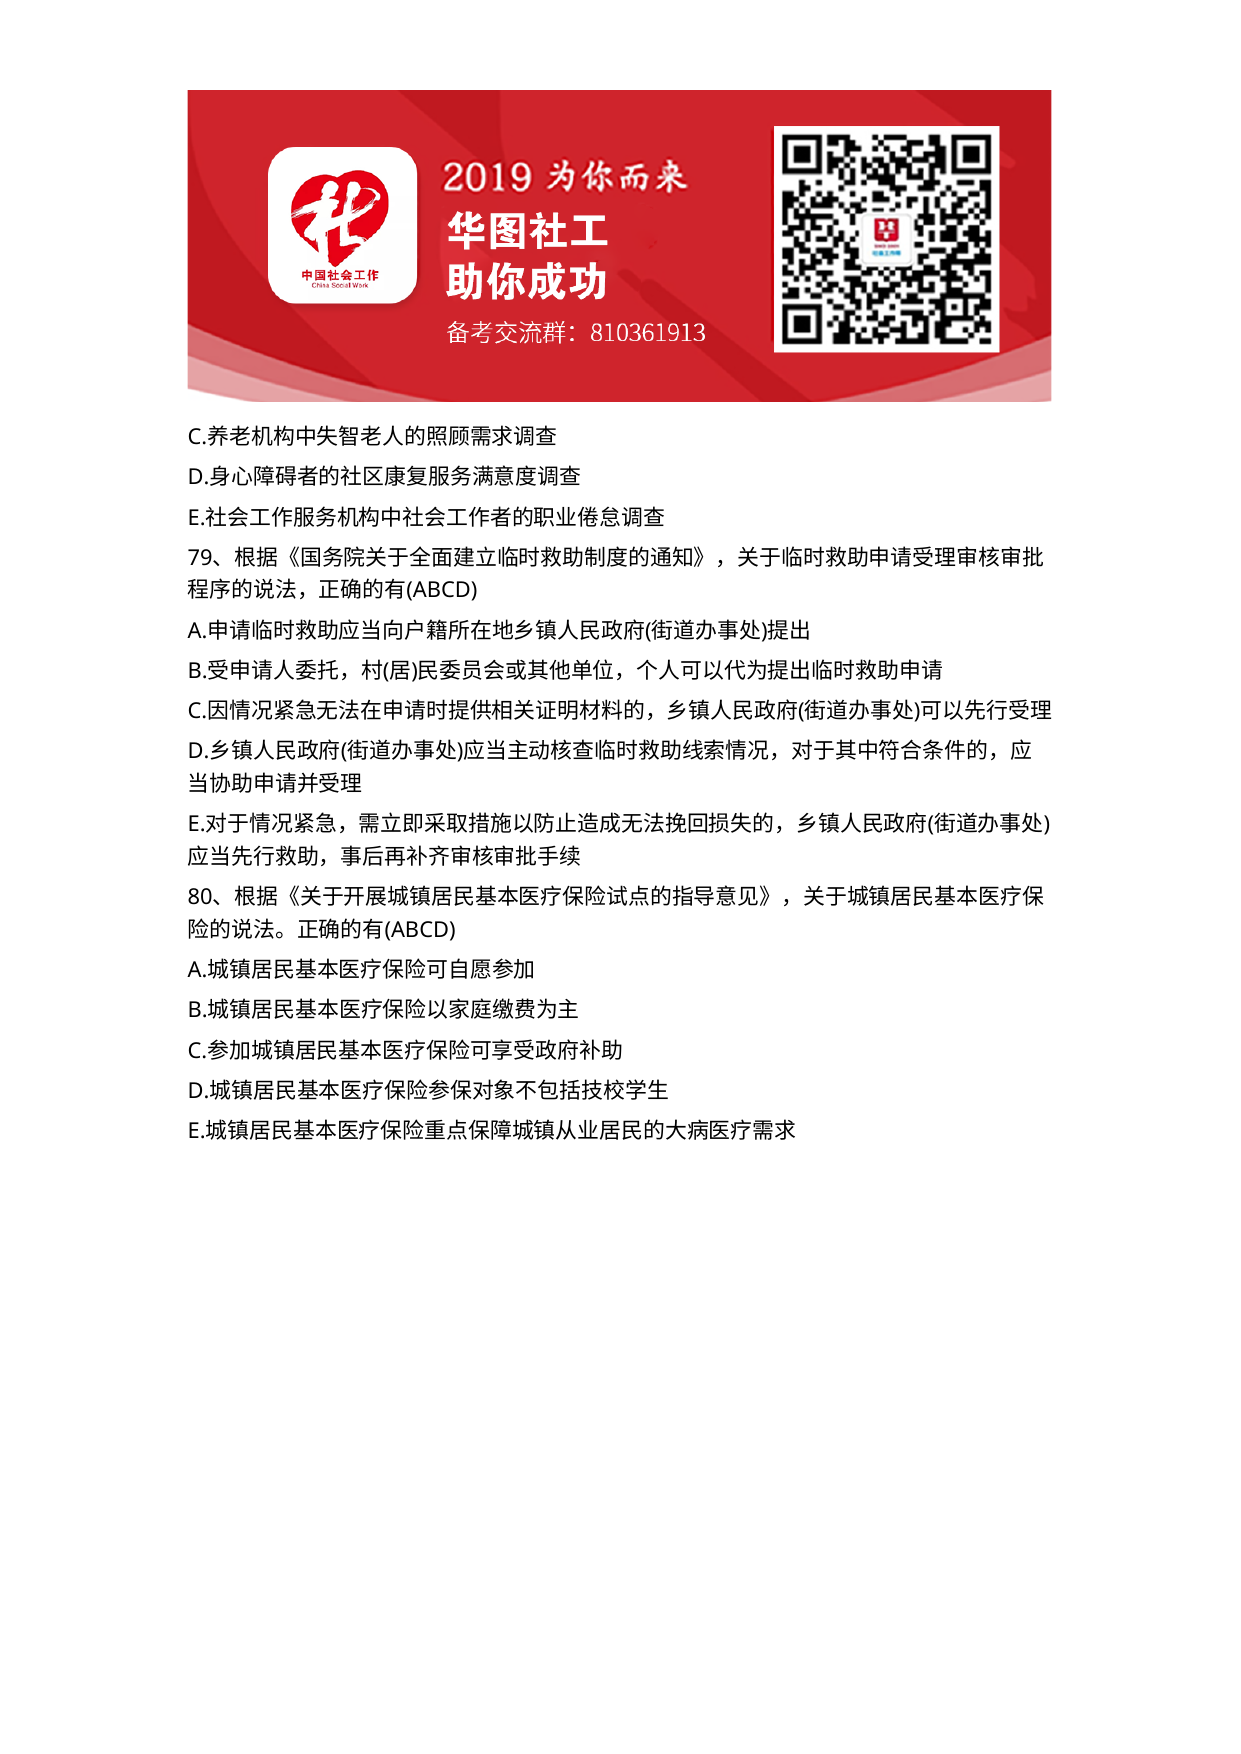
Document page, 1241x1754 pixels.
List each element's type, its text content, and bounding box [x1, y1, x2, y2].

text D.乡镇人民政府(街道办事处)应当主动核查临时救助线索情况，对于其中符合条件的，应当协助申请并受理 [187, 733, 1053, 798]
text D.身心障碍者的社区康复服务满意度调查 [187, 459, 1053, 491]
text 80、根据《关于开展城镇居民基本医疗保险试点的指导意见》，关于城镇居民基本医疗保险的说法。正确的有(ABCD) [187, 879, 1053, 944]
picture [187, 90, 1052, 402]
text C.因情况紧急无法在申请时提供相关证明材料的，乡镇人民政府(街道办事处)可以先行受理 [187, 693, 1053, 725]
text 79、根据《国务院关于全面建立临时救助制度的通知》，关于临时救助申请受理审核审批程序的说法，正确的有(ABCD) [187, 539, 1053, 604]
text B.受申请人委托，村(居)民委员会或其他单位，个人可以代为提出临时救助申请 [187, 653, 1053, 685]
text A.城镇居民基本医疗保险可自愿参加 [187, 952, 1053, 984]
text A.申请临时救助应当向户籍所在地乡镇人民政府(街道办事处)提出 [187, 612, 1053, 645]
text C.养老机构中失智老人的照顾需求调查 [187, 418, 1053, 451]
text D.城镇居民基本医疗保险参保对象不包括技校学生 [187, 1073, 1053, 1105]
text B.城镇居民基本医疗保险以家庭缴费为主 [187, 992, 1053, 1024]
text E.对于情况紧急，需立即采取措施以防止造成无法挽回损失的，乡镇人民政府(街道办事处)应当先行救助，事后再补齐审核审批手续 [187, 806, 1053, 871]
text C.参加城镇居民基本医疗保险可享受政府补助 [187, 1032, 1053, 1065]
text E.社会工作服务机构中社会工作者的职业倦怠调查 [187, 499, 1053, 532]
text E.城镇居民基本医疗保险重点保障城镇从业居民的大病医疗需求 [187, 1113, 1053, 1145]
